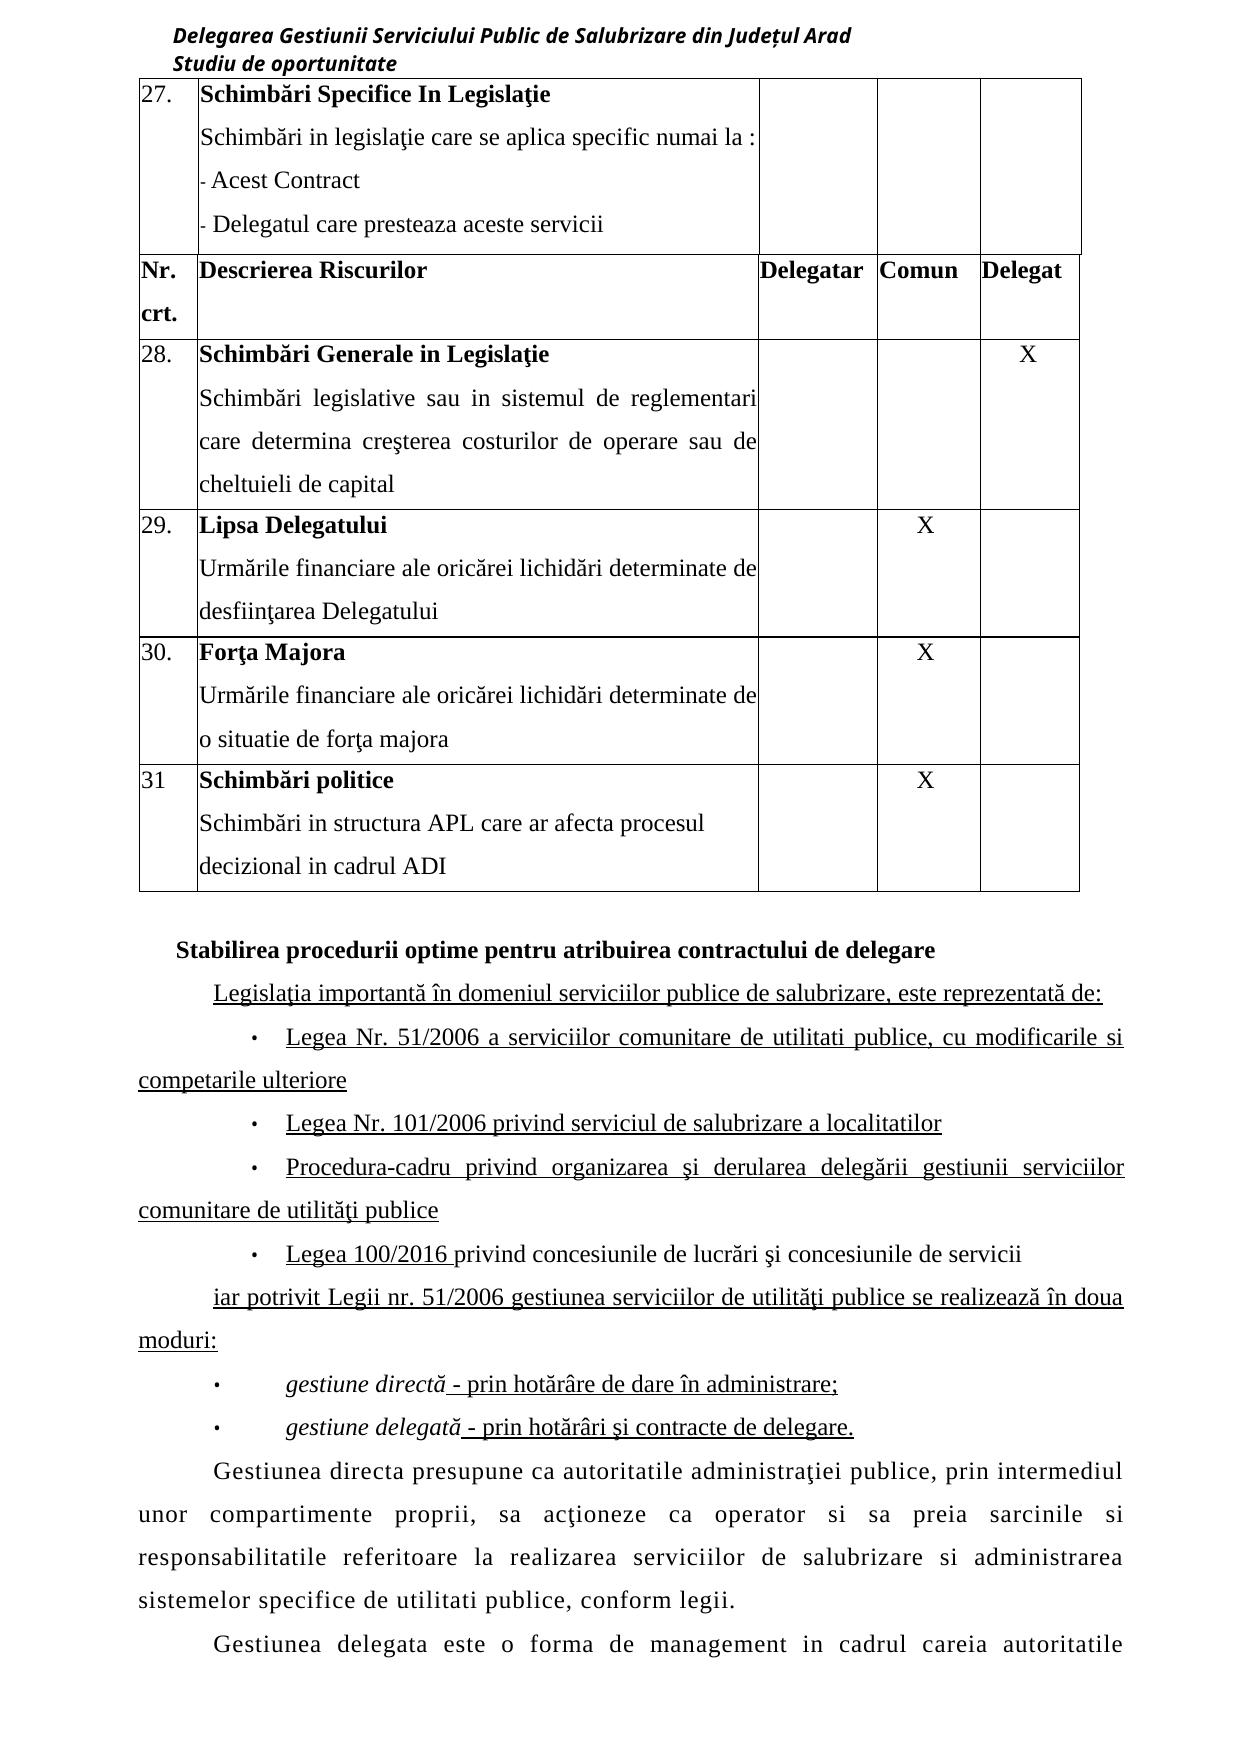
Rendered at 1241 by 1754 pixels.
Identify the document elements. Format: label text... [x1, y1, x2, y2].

table_cell 31 [140, 765, 197, 891]
table_cell Forţa Majora Urmările financiare ale oricărei lichidări determinate de o situatie de forţa majora [198, 638, 758, 764]
table_cell Schimbări politice Schimbări in structura APL care ar afecta procesul decizional in cadrul ADI [198, 765, 758, 891]
table_cell [981, 638, 1079, 764]
table_cell X [878, 510, 980, 636]
list gestiune directă - prin hotărâre de dare în administrare; [138, 1369, 1125, 1398]
table_cell [981, 79, 1081, 254]
table_cell Delegatar [759, 255, 877, 338]
table_cell Descrierea Riscurilor [198, 255, 758, 338]
table_cell [878, 340, 980, 509]
list Procedura-cadru privind organizarea şi derularea delegării gestiunii serviciilor comunitare de utilităţi publice [138, 1152, 1125, 1224]
list Legea 100/2016 privind concesiunile de lucrări şi concesiunile de servicii [138, 1239, 1125, 1268]
table_cell Comun [878, 255, 980, 338]
text iar potrivit Legii nr. 51/2006 gestiunea serviciilor de utilităţi publice se realizează în doua moduri: [138, 1282, 1125, 1354]
table_cell [759, 340, 877, 509]
table_cell [759, 638, 877, 764]
table_cell Delegat [981, 255, 1079, 338]
table_cell [878, 79, 980, 254]
table_cell Schimbări Specifice In Legislaţie Schimbări in legislaţie care se aplica specific numai la : Acest Contract Delegatul care presteaza aceste servicii [199, 79, 759, 254]
table_cell 29. [140, 510, 197, 636]
text Gestiunea directa presupune ca autoritatile administraţiei publice, prin intermediul unor compartimente proprii, sa acţioneze ca operator si sa preia sarcinile si responsabilitatile referitoare la realizarea serviciilor de salubrizare si administrarea sistemelor specifice de utilitati publice, conform legii. [138, 1456, 1125, 1614]
list gestiune delegată - prin hotărâri şi contracte de delegare. [138, 1412, 1125, 1442]
table_cell X [981, 340, 1079, 509]
table_cell 30. [140, 638, 197, 764]
table_cell [760, 79, 877, 254]
table_cell X [878, 765, 980, 891]
list Legea Nr. 101/2006 privind serviciul de salubrizare a localitatilor [138, 1108, 1125, 1137]
table_cell 27. [140, 79, 198, 254]
list Legea Nr. 51/2006 a serviciilor comunitare de utilitati publice, cu modificarile si competarile ulteriore [138, 1022, 1125, 1094]
table_cell [981, 765, 1079, 891]
table_cell [981, 510, 1079, 636]
table_cell Nr. crt. [140, 255, 197, 338]
table_cell Schimbări Generale in Legislaţie Schimbări legislative sau in sistemul de reglementari care determina creşterea costurilor de operare sau de cheltuieli de capital [198, 340, 758, 509]
table_cell Lipsa Delegatului Urmările financiare ale oricărei lichidări determinate de desfiinţarea Delegatului [198, 510, 758, 636]
table_cell [759, 510, 877, 636]
text Legislaţia importantă în domeniul serviciilor publice de salubrizare, este reprezentată de: [138, 978, 1125, 1007]
table_cell 28. [140, 340, 197, 509]
table_cell X [878, 638, 980, 764]
subtitle Stabilirea procedurii optime pentru atribuirea contractului de delegare [176, 935, 1125, 964]
table_cell [759, 765, 877, 891]
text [138, 1629, 1125, 1657]
